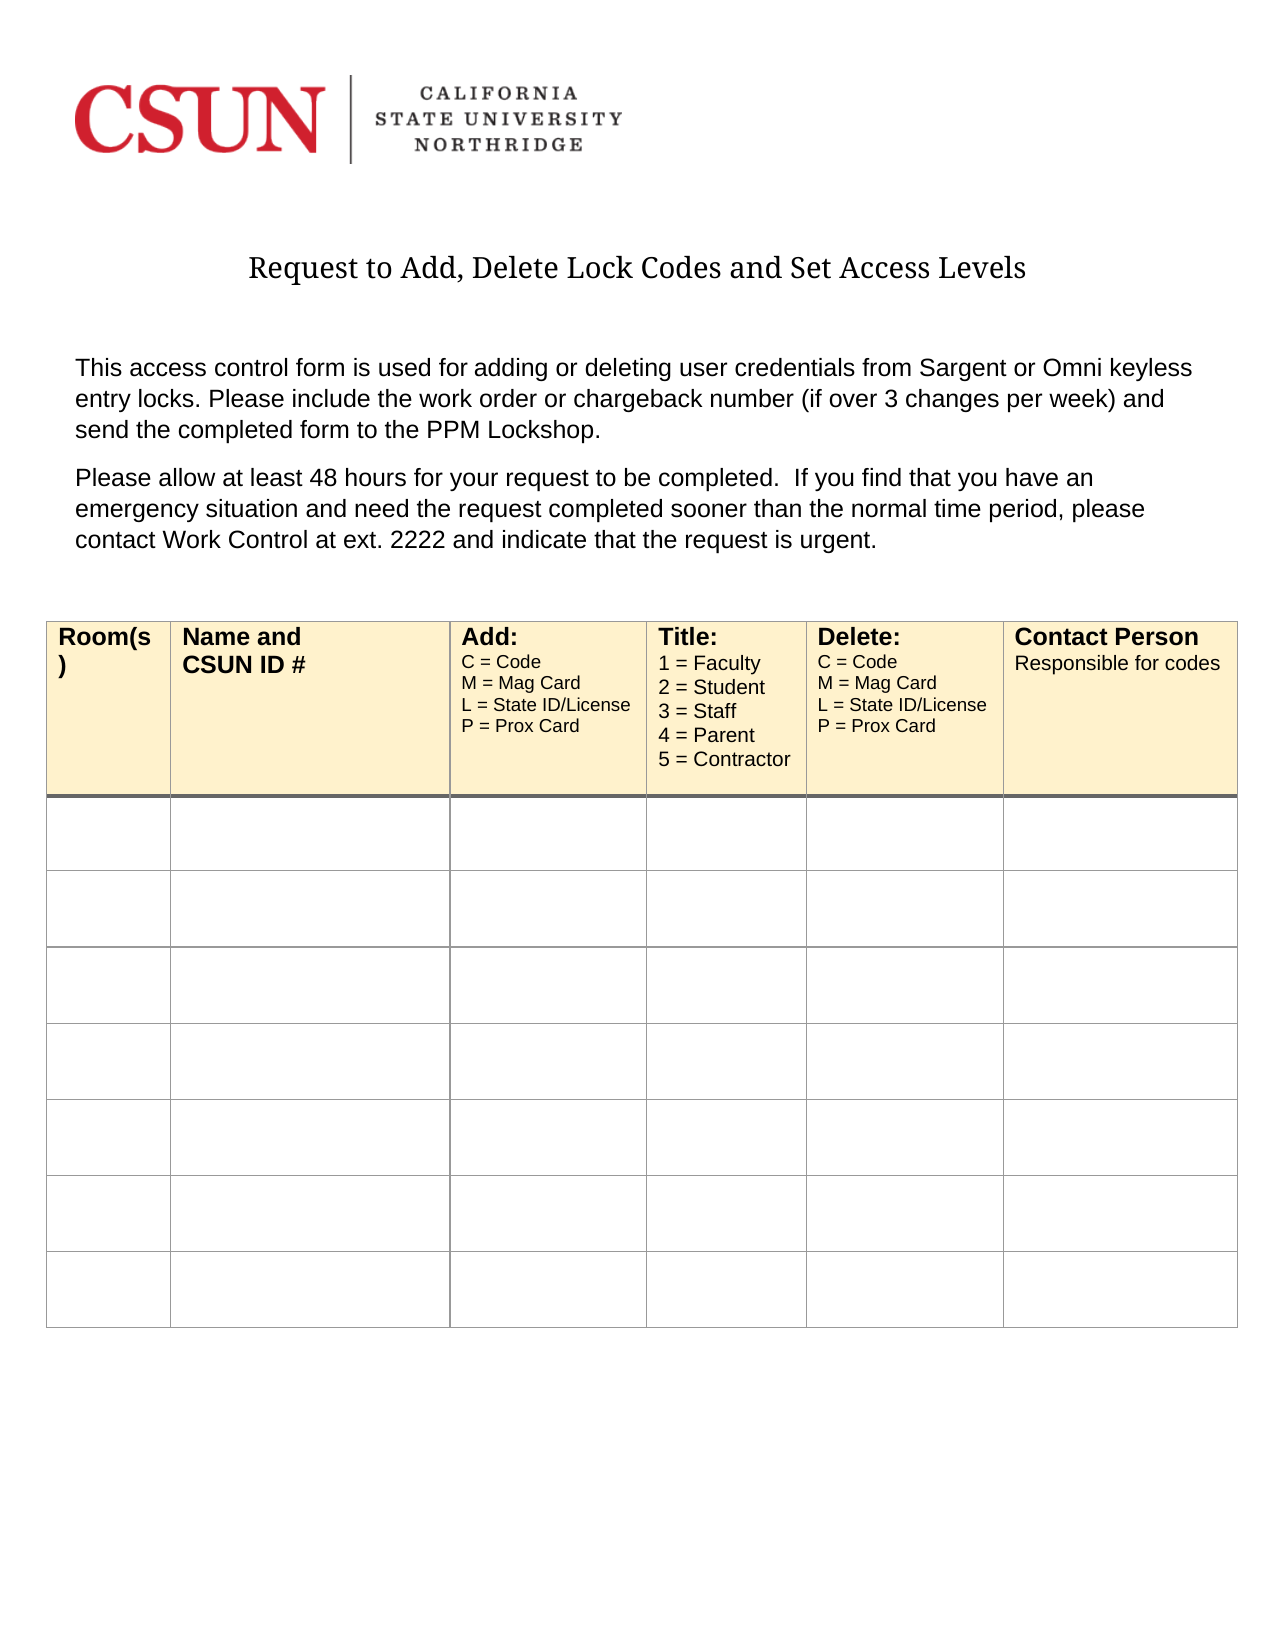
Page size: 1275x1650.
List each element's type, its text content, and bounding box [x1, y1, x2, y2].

table_cell [451, 798, 646, 870]
table_header Name and CSUN ID # [171, 622, 449, 794]
table_cell [171, 871, 449, 946]
table_cell [171, 1024, 449, 1098]
table_cell [451, 1252, 646, 1327]
table_cell [171, 798, 449, 870]
table_cell [1004, 1100, 1237, 1174]
table_cell [807, 1252, 1003, 1327]
table_cell [451, 948, 646, 1022]
table_cell [1004, 1024, 1237, 1098]
table_cell [1004, 948, 1237, 1022]
text Please allow at least 48 hours for your request to be completed. If you find that you have an emergency situation and need the request completed sooner than the normal time period, please contact Work Control at ext. 2222 and indicate that the request is urgent. [75, 463, 1200, 554]
table_cell [171, 1252, 449, 1327]
table_cell [1004, 1252, 1237, 1327]
table_cell [647, 871, 806, 946]
table_cell [451, 871, 646, 946]
table_cell [1004, 871, 1237, 946]
table_cell [171, 1100, 449, 1174]
table_cell [647, 1100, 806, 1174]
picture [75, 75, 622, 164]
table_header Title: 1 = Faculty 2 = Student 3 = Staff 4 = Parent 5 = Contractor [647, 622, 806, 794]
table_header Room(s) [47, 622, 170, 794]
table_cell [47, 1176, 170, 1251]
table_header Delete: C = Code M = Mag Card L = State ID/License P = Prox Card [807, 622, 1003, 794]
table_cell [807, 948, 1003, 1022]
table_cell [647, 798, 806, 870]
table_cell [171, 948, 449, 1022]
table_cell [47, 948, 170, 1022]
text This access control form is used for adding or deleting user credentials from Sargent or Omni keyless entry locks. Please include the work order or chargeback number (if over 3 changes per week) and send the completed form to the PPM Lockshop. [75, 353, 1200, 444]
table_cell [451, 1024, 646, 1098]
table_header Add: C = Code M = Mag Card L = State ID/License P = Prox Card [451, 622, 646, 794]
table_cell [1004, 1176, 1237, 1251]
table_cell [451, 1176, 646, 1251]
table_cell [647, 948, 806, 1022]
table_cell [171, 1176, 449, 1251]
table_cell [47, 1252, 170, 1327]
table_cell [647, 1176, 806, 1251]
table_cell [807, 871, 1003, 946]
table_header Contact Person Responsible for codes [1004, 622, 1237, 794]
text Request to Add, Delete Lock Codes and Set Access Levels [75, 247, 1200, 287]
table_cell [647, 1252, 806, 1327]
table_cell [47, 1024, 170, 1098]
table_cell [807, 1100, 1003, 1174]
table_cell [1004, 798, 1237, 870]
table_cell [807, 798, 1003, 870]
table_cell [647, 1024, 806, 1098]
table_cell [807, 1024, 1003, 1098]
table_cell [47, 798, 170, 870]
table_cell [47, 871, 170, 946]
table_cell [47, 1100, 170, 1174]
table_cell [451, 1100, 646, 1174]
table_cell [807, 1176, 1003, 1251]
